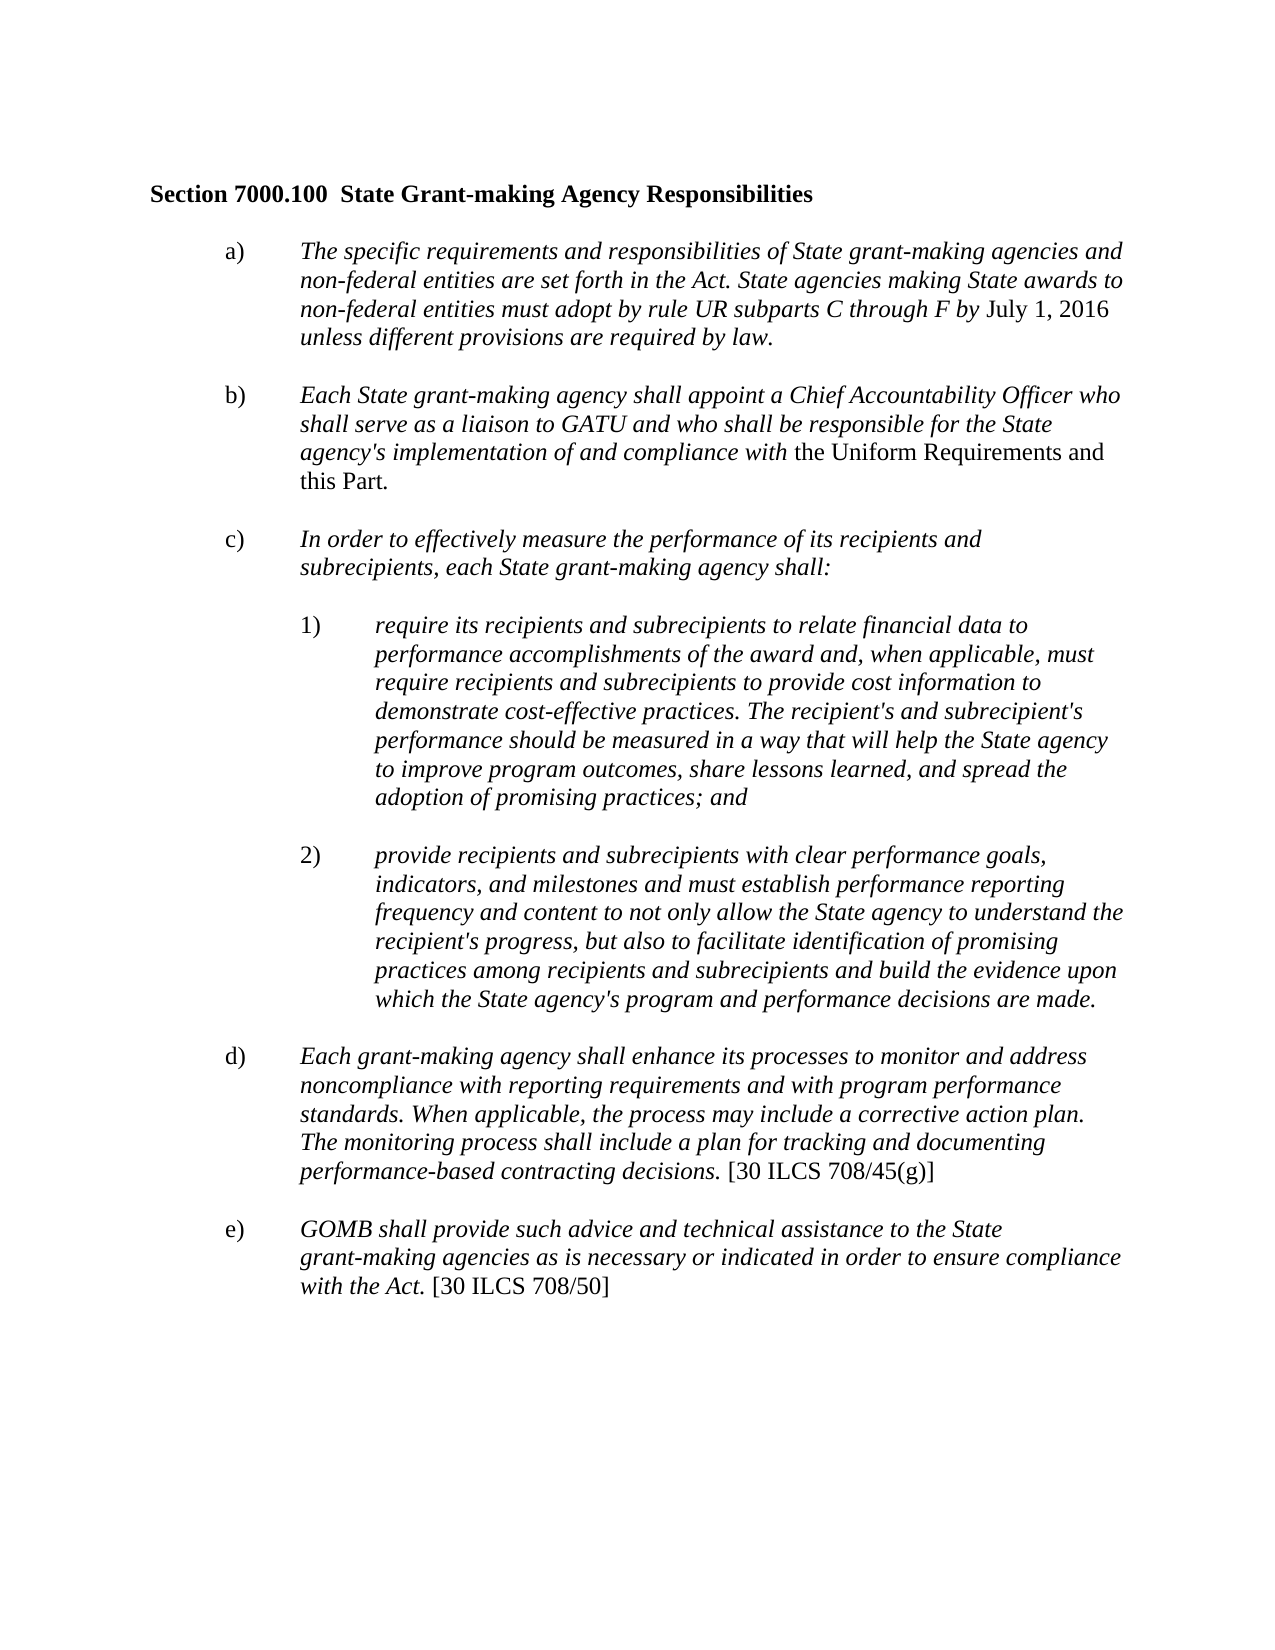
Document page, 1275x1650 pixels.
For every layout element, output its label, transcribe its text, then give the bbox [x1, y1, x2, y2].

text b) Each State grant-making agency shall appoint a Chief Accountability Officer who shall serve as a liaison to GATU and who shall be responsible for the State agency's implementation of and compliance with the Uniform Requirements and this Part. [225, 380, 1125, 495]
text Section 7000.100 State Grant-making Agency Responsibilities [150, 179, 1125, 207]
text 1) require its recipients and subrecipients to relate financial data to performance accomplishments of the award and, when applicable, must require recipients and subrecipients to provide cost information to demonstrate cost-effective practices. The recipient's and subrecipient's performance should be measured in a way that will help the State agency to improve program outcomes, share lessons learned, and spread the adoption of promising practices; and [300, 610, 1125, 811]
text c) In order to effectively measure the performance of its recipients and subrecipients, each State grant-making agency shall: [225, 524, 1125, 581]
text a) The specific requirements and responsibilities of State grant-making agencies and non-federal entities are set forth in the Act. State agencies making State awards to non-federal entities must adopt by rule UR subparts C through F by July 1, 2016 unless different provisions are required by law. [225, 236, 1125, 351]
text 2) provide recipients and subrecipients with clear performance goals, indicators, and milestones and must establish performance reporting frequency and content to not only allow the State agency to understand the recipient's progress, but also to facilitate identification of promising practices among recipients and subrecipients and build the evidence upon which the State agency's program and performance decisions are made. [300, 840, 1125, 1012]
text d) Each grant-making agency shall enhance its processes to monitor and address noncompliance with reporting requirements and with program performance standards. When applicable, the process may include a corrective action plan. The monitoring process shall include a plan for tracking and documenting performance-based contracting decisions. [30 ILCS 708/45(g)] [225, 1041, 1125, 1185]
text e) GOMB shall provide such advice and technical assistance to the State grant-making agencies as is necessary or indicated in order to ensure compliance with the Act. [30 ILCS 708/50] [225, 1214, 1125, 1300]
